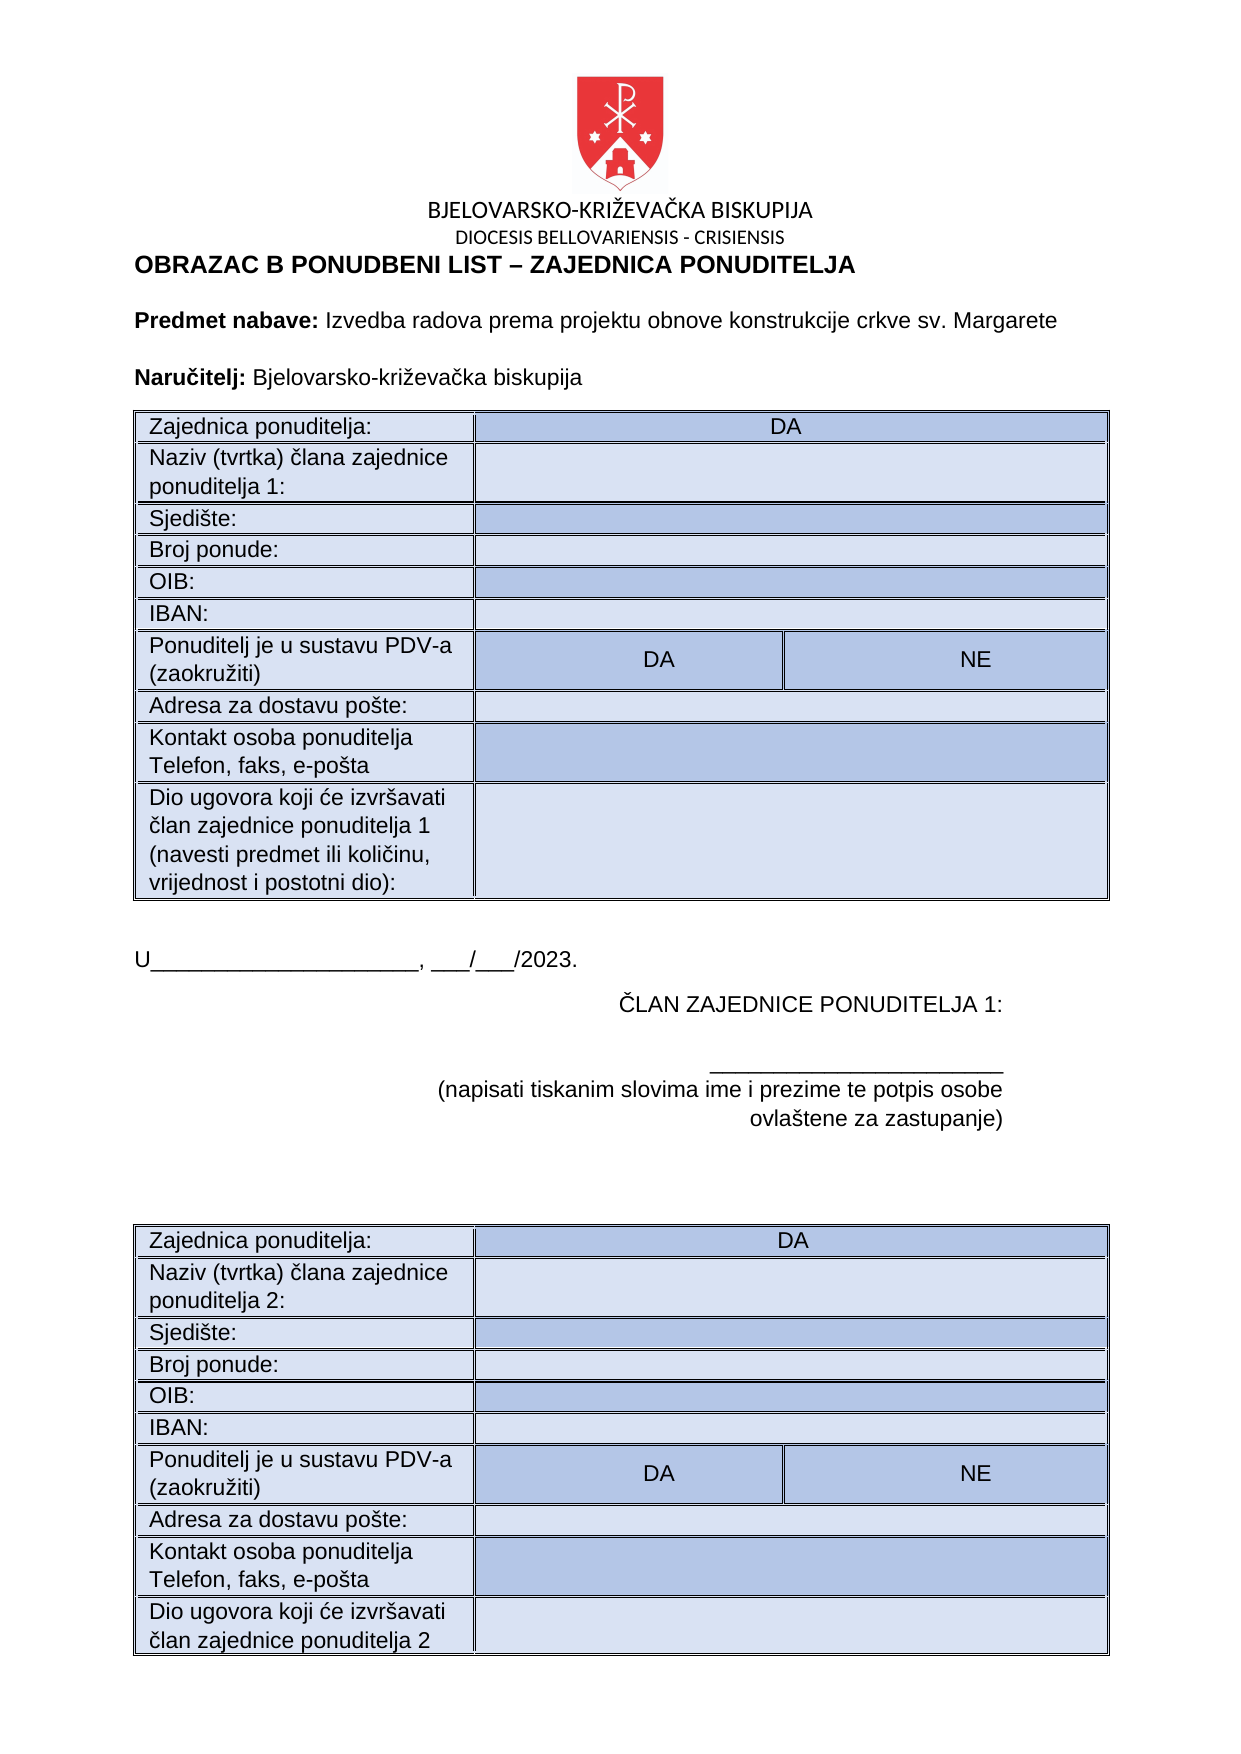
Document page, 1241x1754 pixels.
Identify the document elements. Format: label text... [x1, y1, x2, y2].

table_cell [475, 1411, 1109, 1443]
table_cell Ponuditelj je u sustavu PDV-a (zaokružiti) [136, 629, 473, 689]
text Predmet nabave: Izvedba radova prema projektu obnove konstrukcije crkve sv. Margarete [134, 307, 1165, 334]
table_cell Dio ugovora koji će izvršavati član zajednice ponuditelja 2 (navesti predmet ili količinu, vrijednost i postotni dio): [134, 1595, 475, 1653]
table_cell Dio ugovora koji će izvršavati član zajednice ponuditelja 1 (navesti predmet ili količinu, vrijednost i postotni dio): [136, 781, 475, 898]
table_cell [476, 721, 1107, 781]
table_cell IBAN: [134, 1411, 475, 1443]
text U_____________________, ___/___/2023. [75, 946, 1165, 972]
table_header DA [475, 413, 1107, 441]
picture [571, 73, 669, 194]
table_cell Kontakt osoba ponuditelja Telefon, faks, e-pošta [136, 1535, 473, 1595]
table_cell [475, 781, 1107, 898]
text Naručitelj: Bjelovarsko-križevačka biskupija [134, 364, 1165, 391]
table_cell OIB: [134, 1379, 475, 1411]
table_cell NE [785, 629, 1107, 689]
table_cell Sjedište: [136, 1316, 473, 1347]
table_cell NE [784, 1443, 1109, 1503]
table_cell [475, 441, 1109, 501]
table_cell Adresa za dostavu pošte: [134, 1503, 475, 1535]
table_header Zajednica ponuditelja: [136, 1225, 475, 1256]
table_cell [476, 597, 1107, 628]
table_cell Ponuditelj je u sustavu PDV-a (zaokružiti) [134, 1443, 475, 1503]
table_cell [475, 565, 1109, 597]
table_cell [476, 501, 1107, 533]
table_cell [476, 1316, 1107, 1347]
table_cell DA [476, 1446, 782, 1503]
table_cell IBAN: [136, 597, 473, 628]
table_header DA [475, 1227, 1107, 1256]
table_cell [476, 1256, 1107, 1316]
table_cell [475, 533, 1109, 565]
table_cell Adresa za dostavu pošte: [136, 689, 473, 721]
table_cell [476, 689, 1107, 721]
table_cell OIB: [134, 565, 475, 597]
table_cell Sjedište: [136, 501, 473, 533]
table_header ČLAN ZAJEDNICE PONUDITELJA 1: _______________________ (napisati tiskanim slovima ime i prezime te potpis osobe ovlaštene za zastupanje) [355, 991, 1014, 1133]
table_cell Broj ponude: [136, 1348, 473, 1379]
text OBRAZAC B PONUDBENI LIST – ZAJEDNICA PONUDITELJA [75, 250, 1165, 279]
table_cell [475, 1379, 1109, 1411]
table_cell [475, 1503, 1109, 1535]
table_cell [476, 1348, 1107, 1379]
table_cell Broj ponude: [134, 533, 475, 565]
table_cell Naziv (tvrtka) člana zajednice ponuditelja 1: [134, 441, 475, 501]
table_cell Naziv (tvrtka) člana zajednice ponuditelja 2: [136, 1256, 473, 1316]
table_header Zajednica ponuditelja: [136, 411, 475, 441]
table_cell [476, 1535, 1107, 1595]
table_cell Kontakt osoba ponuditelja Telefon, faks, e-pošta [136, 721, 473, 781]
table_cell DA [476, 632, 782, 689]
table_cell [475, 1595, 1109, 1653]
